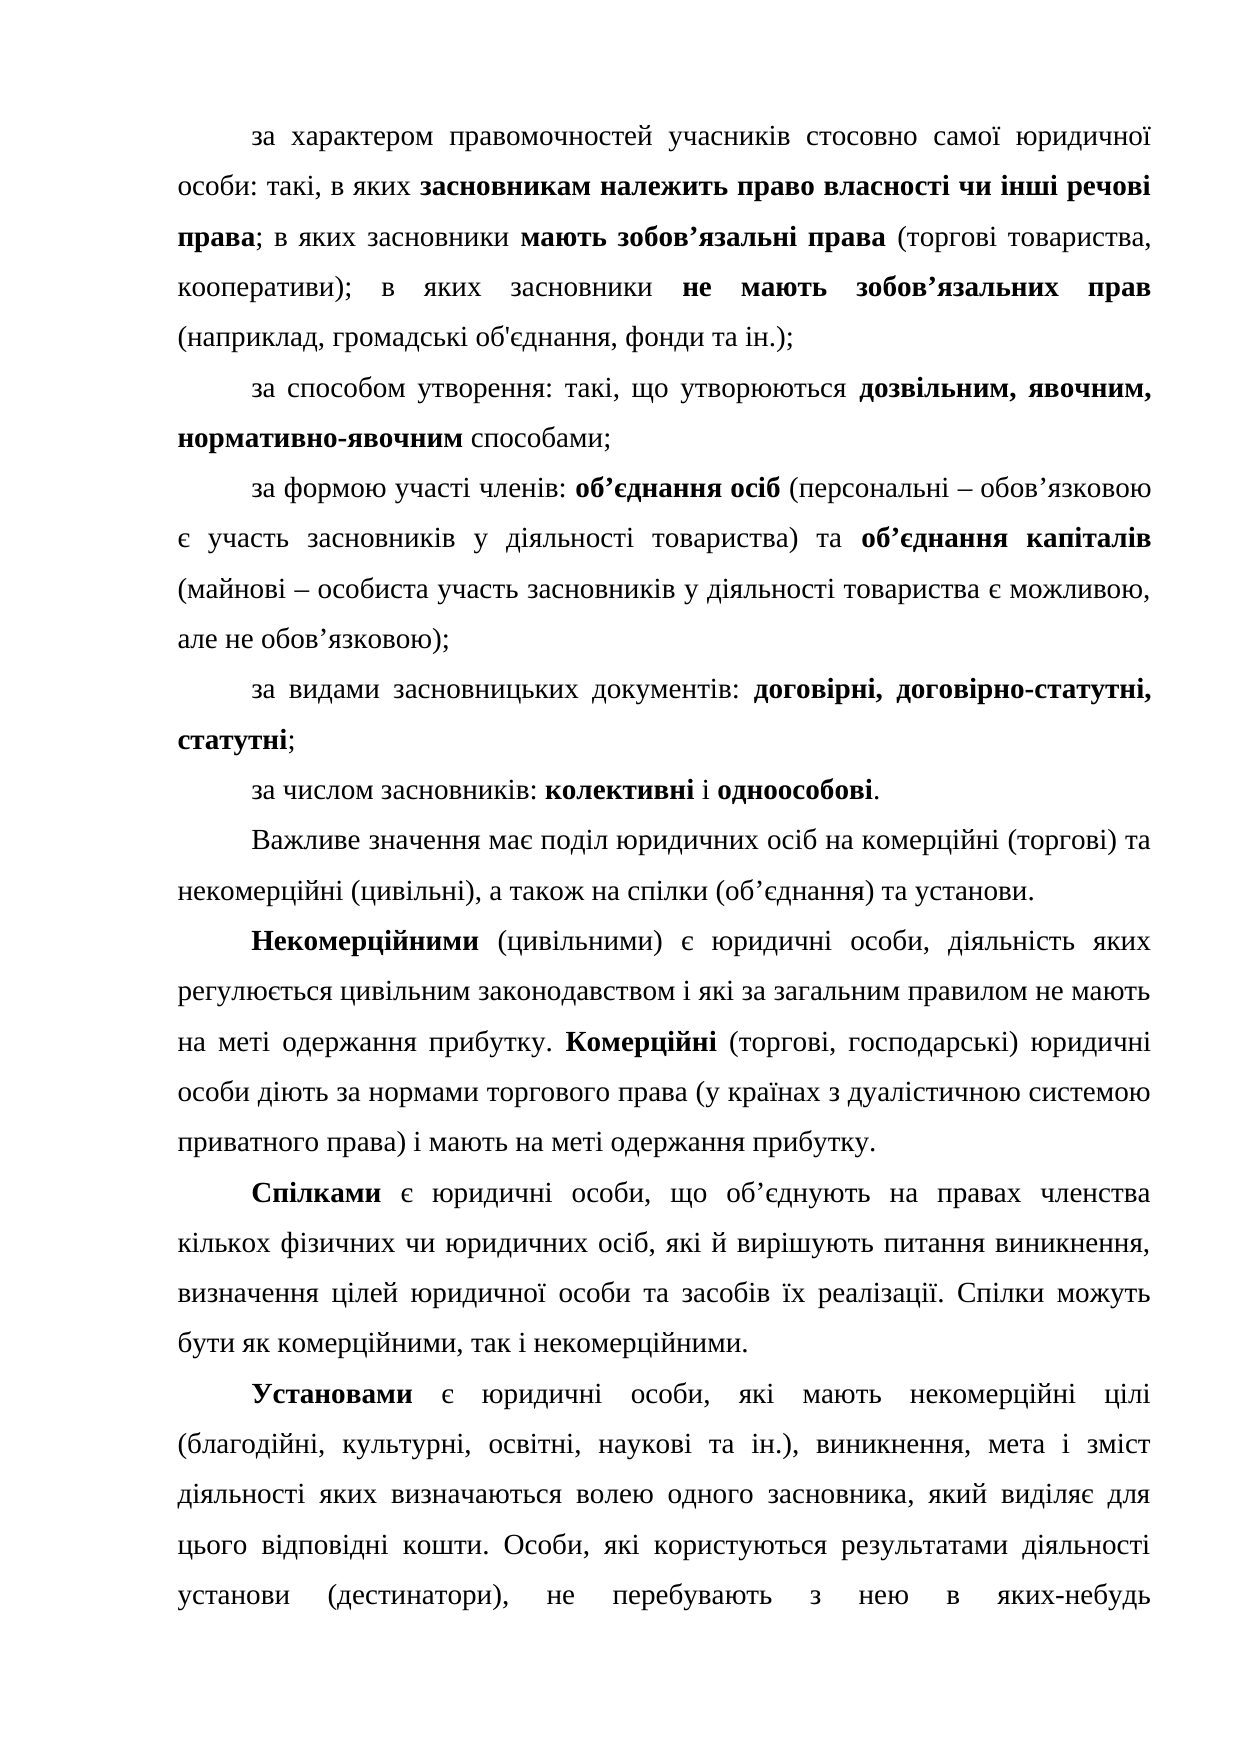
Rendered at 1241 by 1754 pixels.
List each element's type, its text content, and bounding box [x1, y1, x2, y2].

text Спілками є юридичні особи, що об’єднують на правах членства кількох фізичних чи юридичних осіб, які й вирішують питання виникнення, визначення цілей юридичної особи та засобів їх реалізації. Спілки можуть бути як комерційними, так і некомерційними. [177, 1175, 1152, 1359]
text Важливе значення має поділ юридичних осіб на комерційні (торгові) та некомерційні (цивільні), а також на спілки (об’єднання) та установи. [177, 822, 1152, 906]
text за видами засновницьких документів: договірні, договірно-статутні, статутні; [177, 672, 1152, 755]
text за числом засновників: колективні і одноособові. [177, 772, 1152, 806]
text за способом утворення: такі, що утворюються дозвільним, явочним, нормативно-явочним способами; [177, 370, 1152, 453]
text Некомерційними (цивільними) є юридичні особи, діяльність яких регулюється цивільним законодавством і які за загальним правилом не мають на меті одержання прибутку. Комерційні (торгові, господарські) юридичні особи діють за нормами торгового права (у країнах з дуалістичною системою приватного права) і мають на меті одержання прибутку. [177, 923, 1152, 1158]
text за формою участі членів: об’єднання осіб (персональні – обов’язковою є участь засновників у діяльності товариства) та об’єднання капіталів (майнові – особиста участь засновників у діяльності товариства є можливою, але не обов’язковою); [177, 470, 1152, 655]
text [177, 1376, 1152, 1611]
text за характером правомочностей учасників стосовно самої юридичної особи: такі, в яких засновникам належить право власності чи інші речові права; в яких засновники мають зобов’язальні права (торгові товариства, кооперативи); в яких засновники не мають зобов’язальних прав (наприклад, громадські об'єднання, фонди та ін.); [177, 118, 1152, 353]
